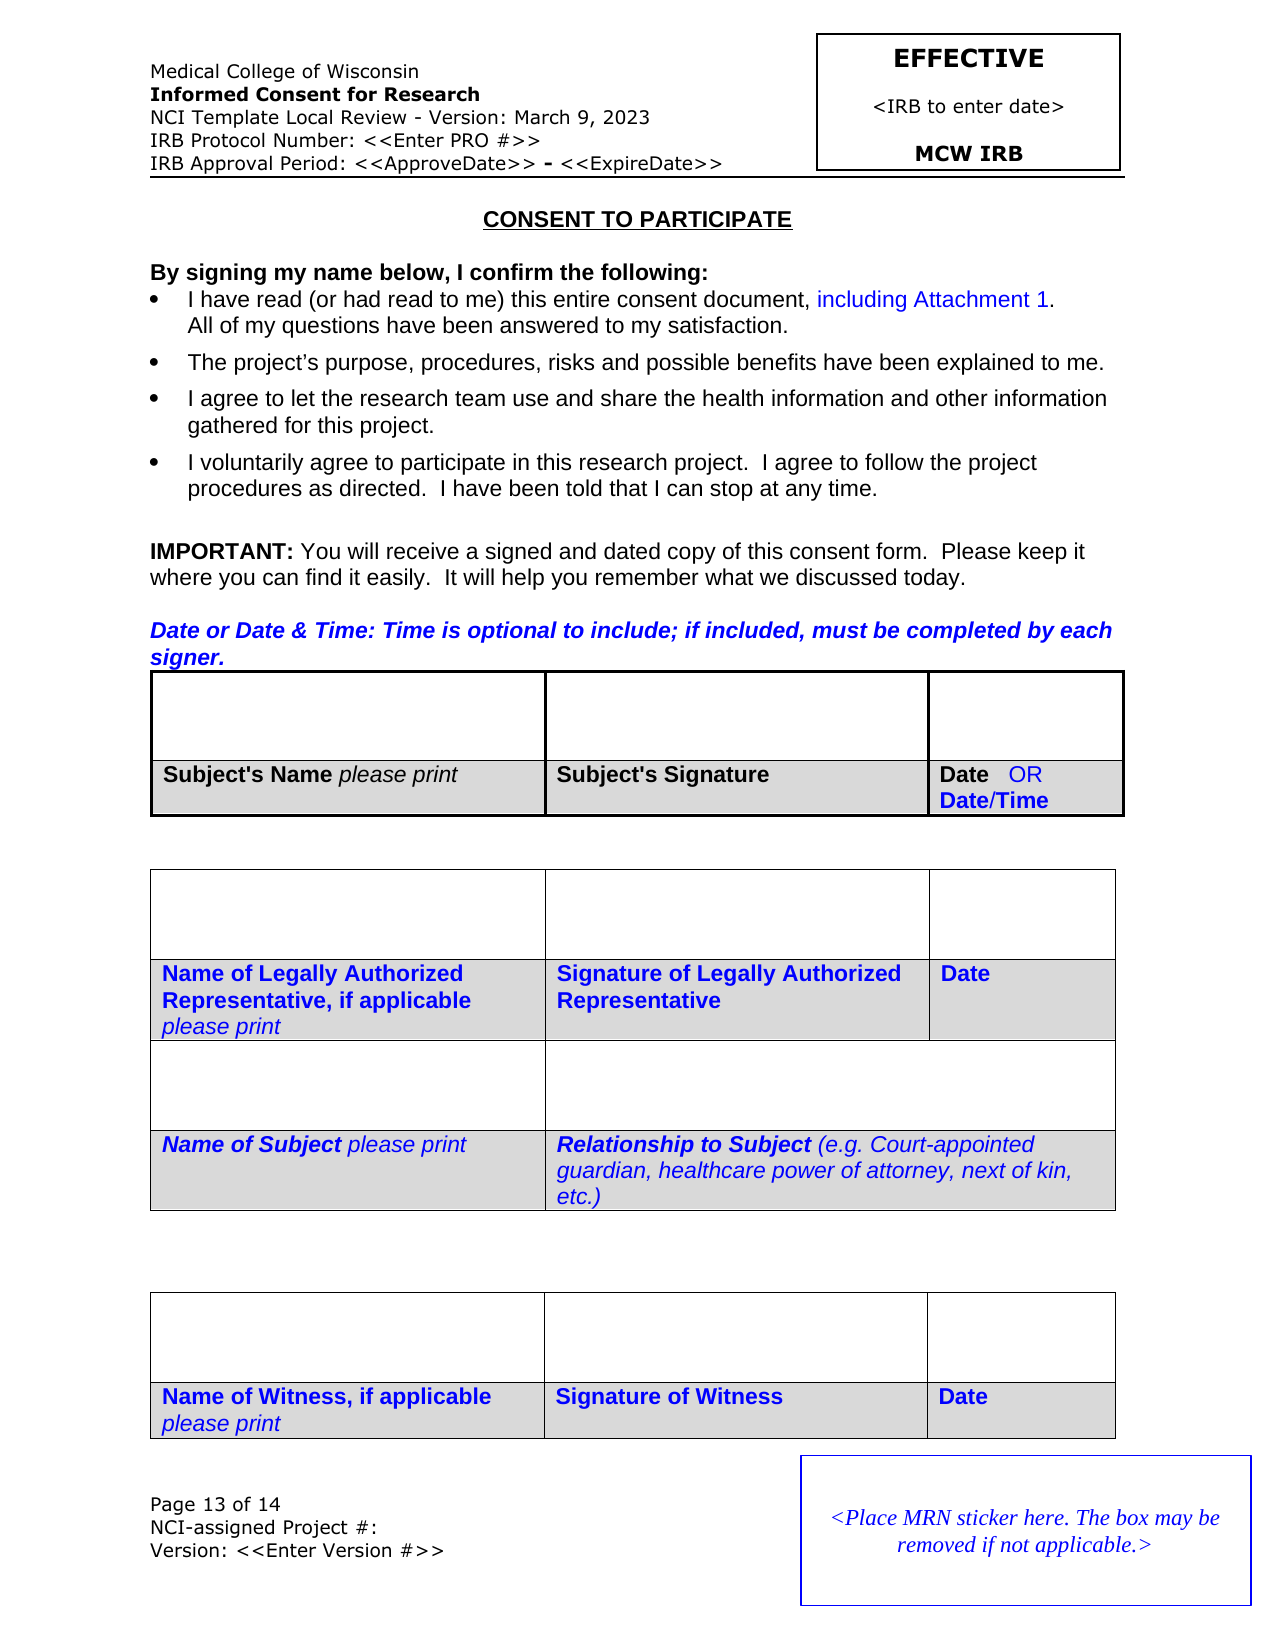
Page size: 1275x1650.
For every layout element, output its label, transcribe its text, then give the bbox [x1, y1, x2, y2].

table_cell Name of Witness, if applicable please print [151, 1383, 544, 1438]
list I agree to let the research team use and share the health information and other information gathered for this project. [150, 385, 1125, 438]
list The project’s purpose, procedures, risks and possible benefits have been explained to me. [150, 349, 1125, 375]
table_header [151, 1293, 544, 1382]
list I have read (or had read to me) this entire consent document, including Attachment 1. All of my questions have been answered to my satisfaction. [150, 286, 1125, 338]
text IMPORTANT: You will receive a signed and dated copy of this consent form. Please keep it where you can find it easily. It will help you remember what we discussed today. [150, 538, 1125, 591]
text By signing my name below, I confirm the following: [150, 259, 1125, 286]
table_cell Subject's Name please print [153, 761, 544, 813]
table_cell Subject's Signature [547, 761, 927, 813]
table_header [928, 1293, 1115, 1382]
table_cell Relationship to Subject (e.g. Court-appointed guardian, healthcare power of attorney, next of kin, etc.) [546, 1131, 1115, 1209]
table_cell Signature of Witness [545, 1383, 927, 1438]
table_header [930, 673, 1122, 760]
table_cell Date [930, 960, 1115, 1039]
table_cell Date OR Date/Time [930, 761, 1122, 813]
table_cell Name of Subject please print [151, 1131, 545, 1209]
table_header [546, 870, 929, 959]
table_cell [546, 1041, 1115, 1129]
text CONSENT TO PARTICIPATE [150, 206, 1125, 233]
list I voluntarily agree to participate in this research project. I agree to follow the project procedures as directed. I have been told that I can stop at any time. [150, 448, 1125, 501]
table_cell Date [928, 1383, 1115, 1438]
table_header [930, 870, 1115, 959]
text Date or Date & Time: Time is optional to include; if included, must be completed by each signer. [150, 617, 1125, 670]
table_header [151, 870, 545, 959]
table_header [545, 1293, 927, 1382]
table_header [547, 673, 927, 760]
table_header [153, 673, 544, 760]
table_cell [151, 1041, 545, 1129]
table_cell Name of Legally Authorized Representative, if applicable please print [151, 960, 545, 1039]
table_cell Signature of Legally Authorized Representative [546, 960, 929, 1039]
